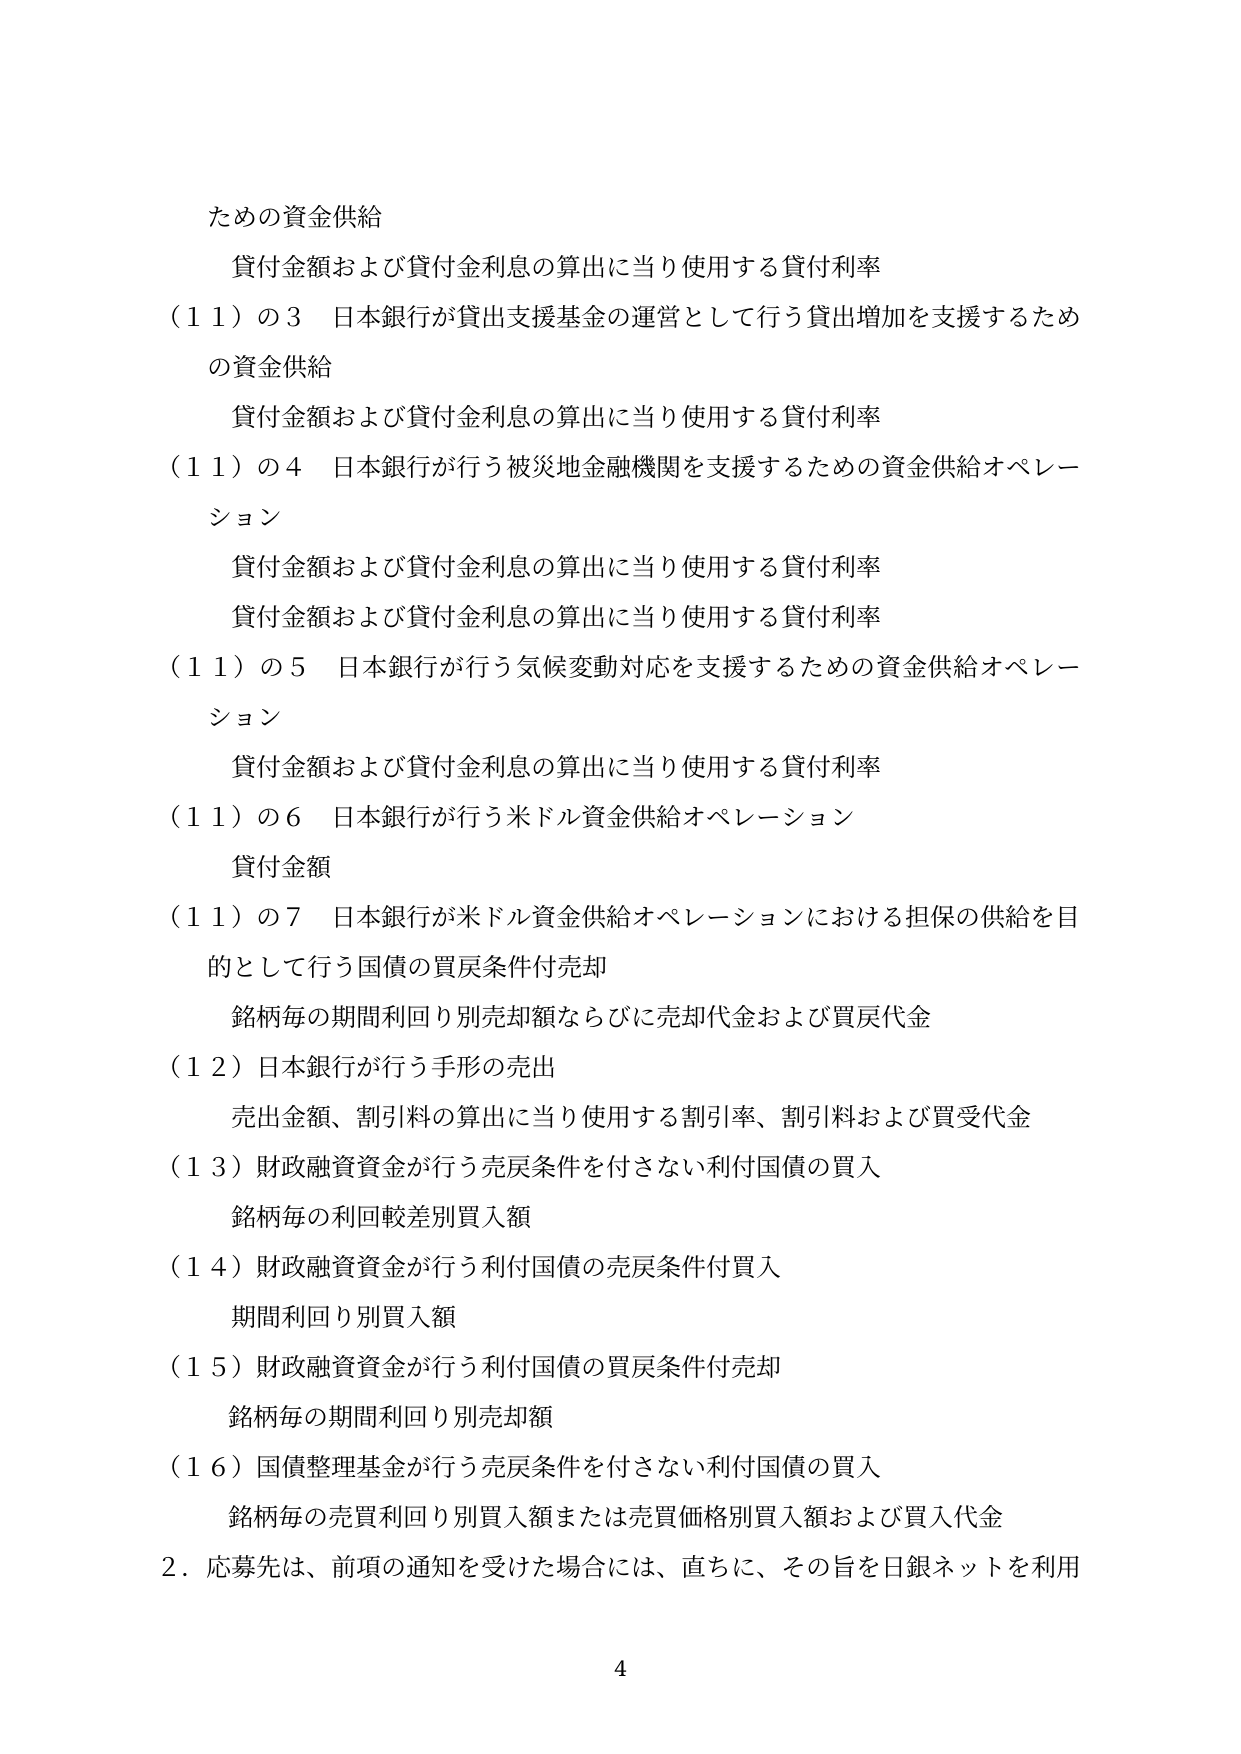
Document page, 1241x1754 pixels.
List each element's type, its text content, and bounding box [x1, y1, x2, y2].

text （１４）財政融資資金が行う利付国債の売戻条件付買入 [157, 1241, 1084, 1291]
text 銘柄毎の売買利回り別買入額または売買価格別買入額および買入代金 [228, 1491, 1084, 1541]
text 銘柄毎の期間利回り別売却額 [228, 1391, 1084, 1441]
text 貸付金額 [157, 841, 1084, 891]
text 貸付金額および貸付金利息の算出に当り使用する貸付利率 [157, 741, 1084, 791]
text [157, 1541, 1084, 1591]
text （１１）の７ 日本銀行が米ドル資金供給オペレーションにおける担保の供給を目的として行う国債の買戻条件付売却 [157, 891, 1084, 991]
text （１１）の５ 日本銀行が行う気候変動対応を支援するための資金供給オペレーション [157, 641, 1084, 741]
text （１３）財政融資資金が行う売戻条件を付さない利付国債の買入 [157, 1141, 1084, 1191]
text （１１）の３ 日本銀行が貸出支援基金の運営として行う貸出増加を支援するための資金供給 [157, 291, 1084, 391]
text 銘柄毎の利回較差別買入額 [231, 1191, 1084, 1241]
text （１５）財政融資資金が行う利付国債の買戻条件付売却 [157, 1341, 1084, 1391]
text 貸付金額および貸付金利息の算出に当り使用する貸付利率 [157, 241, 1084, 291]
text （１２）日本銀行が行う手形の売出 [157, 1041, 1084, 1091]
text （１１）の４ 日本銀行が行う被災地金融機関を支援するための資金供給オペレーション [157, 441, 1084, 541]
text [157, 191, 1084, 241]
text 貸付金額および貸付金利息の算出に当り使用する貸付利率 [157, 541, 1084, 591]
text 期間利回り別買入額 [231, 1291, 1084, 1341]
text 売出金額、割引料の算出に当り使用する割引率、割引料および買受代金 [232, 1091, 1084, 1141]
text 貸付金額および貸付金利息の算出に当り使用する貸付利率 [157, 391, 1084, 441]
text 貸付金額および貸付金利息の算出に当り使用する貸付利率 [157, 591, 1084, 641]
text 銘柄毎の期間利回り別売却額ならびに売却代金および買戻代金 [157, 991, 1084, 1041]
text （１１）の６ 日本銀行が行う米ドル資金供給オペレーション [157, 791, 1084, 841]
text （１６）国債整理基金が行う売戻条件を付さない利付国債の買入 [157, 1441, 1084, 1491]
